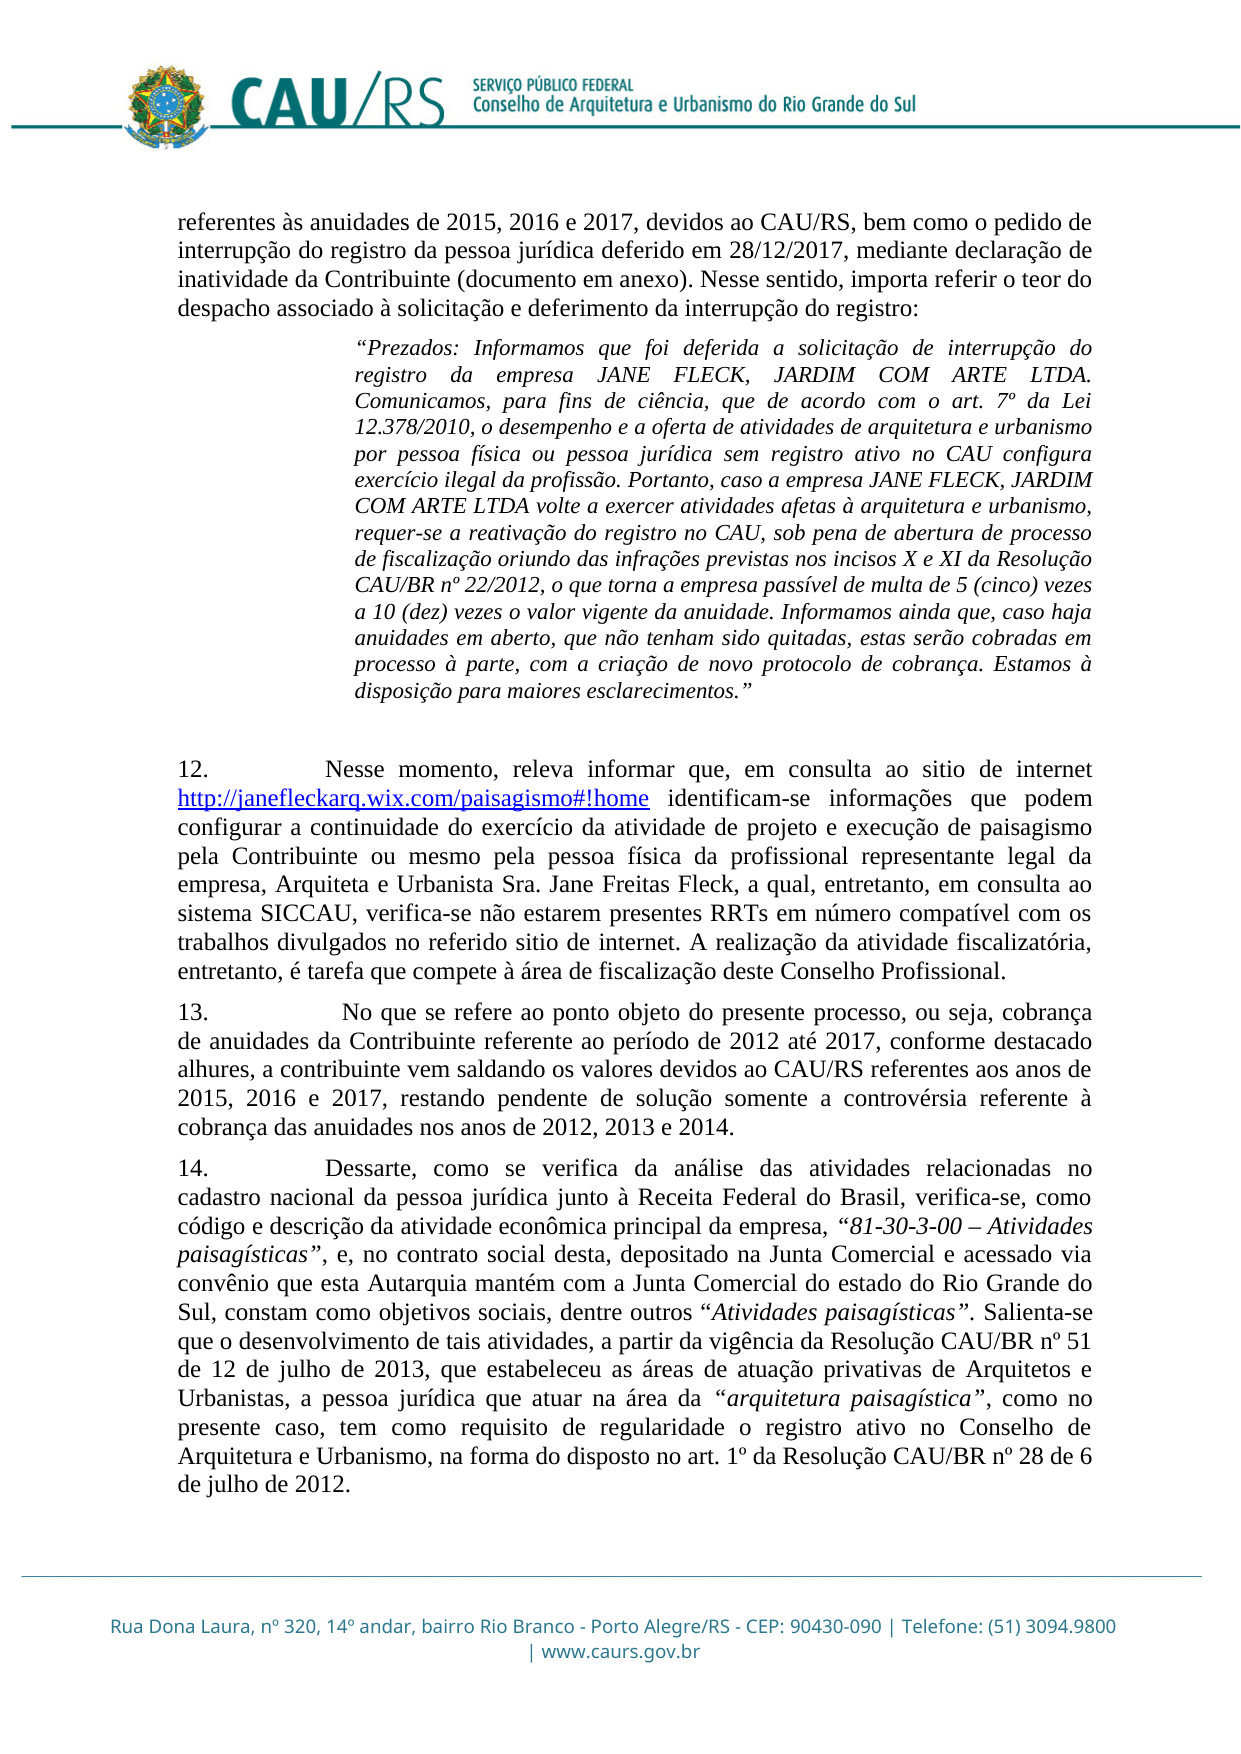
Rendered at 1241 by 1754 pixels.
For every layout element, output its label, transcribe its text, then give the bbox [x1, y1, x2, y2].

list No que se refere ao ponto objeto do presente processo, ou seja, cobrança de anuidades da Contribuinte referente ao período de 2012 até 2017, conforme destacado alhures, a contribuinte vem saldando os valores devidos ao CAU/RS referentes aos anos de 2015, 2016 e 2017, restando pendente de solução somente a controvérsia referente à cobrança das anuidades nos anos de 2012, 2013 e 2014. [177, 997, 1093, 1141]
picture [11, 0, 1241, 160]
list Nesse momento, releva informar que, em consulta ao sitio de internet http://janefleckarq.wix.com/paisagismo#!home identificam-se informações que podem configurar a continuidade do exercício da atividade de projeto e execução de paisagismo pela Contribuinte ou mesmo pela pessoa física da profissional representante legal da empresa, Arquiteta e Urbanista Sra. Jane Freitas Fleck, a qual, entretanto, em consulta ao sistema SICCAU, verifica-se não estarem presentes RRTs em número compatível com os trabalhos divulgados no referido sitio de internet. A realização da atividade fiscalizatória, entretanto, é tarefa que compete à área de fiscalização deste Conselho Profissional. [177, 754, 1093, 984]
list “Prezados: Informamos que foi deferida a solicitação de interrupção do registro da empresa JANE FLECK, JARDIM COM ARTE LTDA. Comunicamos, para fins de ciência, que de acordo com o art. 7º da Lei 12.378/2010, o desempenho e a oferta de atividades de arquitetura e urbanismo por pessoa física ou pessoa jurídica sem registro ativo no CAU configura exercício ilegal da profissão. Portanto, caso a empresa JANE FLECK, JARDIM COM ARTE LTDA volte a exercer atividades afetas à arquitetura e urbanismo, requer-se a reativação do registro no CAU, sob pena de abertura de processo de fiscalização oriundo das infrações previstas nos incisos X e XI da Resolução CAU/BR nº 22/2012, o que torna a empresa passível de multa de 5 (cinco) vezes a 10 (dez) vezes o valor vigente da anuidade. Informamos ainda que, caso haja anuidades em aberto, que não tenham sido quitadas, estas serão cobradas em processo à parte, com a criação de novo protocolo de cobrança. Estamos à disposição para maiores esclarecimentos.” [354, 334, 1093, 703]
list Dessarte, como se verifica da análise das atividades relacionadas no cadastro nacional da pessoa jurídica junto à Receita Federal do Brasil, verifica-se, como código e descrição da atividade econômica principal da empresa, “81-30-3-00 – Atividades paisagísticas”, e, no contrato social desta, depositado na Junta Comercial e acessado via convênio que esta Autarquia mantém com a Junta Comercial do estado do Rio Grande do Sul, constam como objetivos sociais, dentre outros “Atividades paisagísticas”. Salienta-se que o desenvolvimento de tais atividades, a partir da vigência da Resolução CAU/BR nº 51 de 12 de julho de 2013, que estabeleceu as áreas de atuação privativas de Arquitetos e Urbanistas, a pessoa jurídica que atuar na área da “arquitetura paisagística”, como no presente caso, tem como requisito de regularidade o registro ativo no Conselho de Arquitetura e Urbanismo, na forma do disposto no art. 1º da Resolução CAU/BR nº 28 de 6 de julho de 2012. [177, 1153, 1093, 1498]
